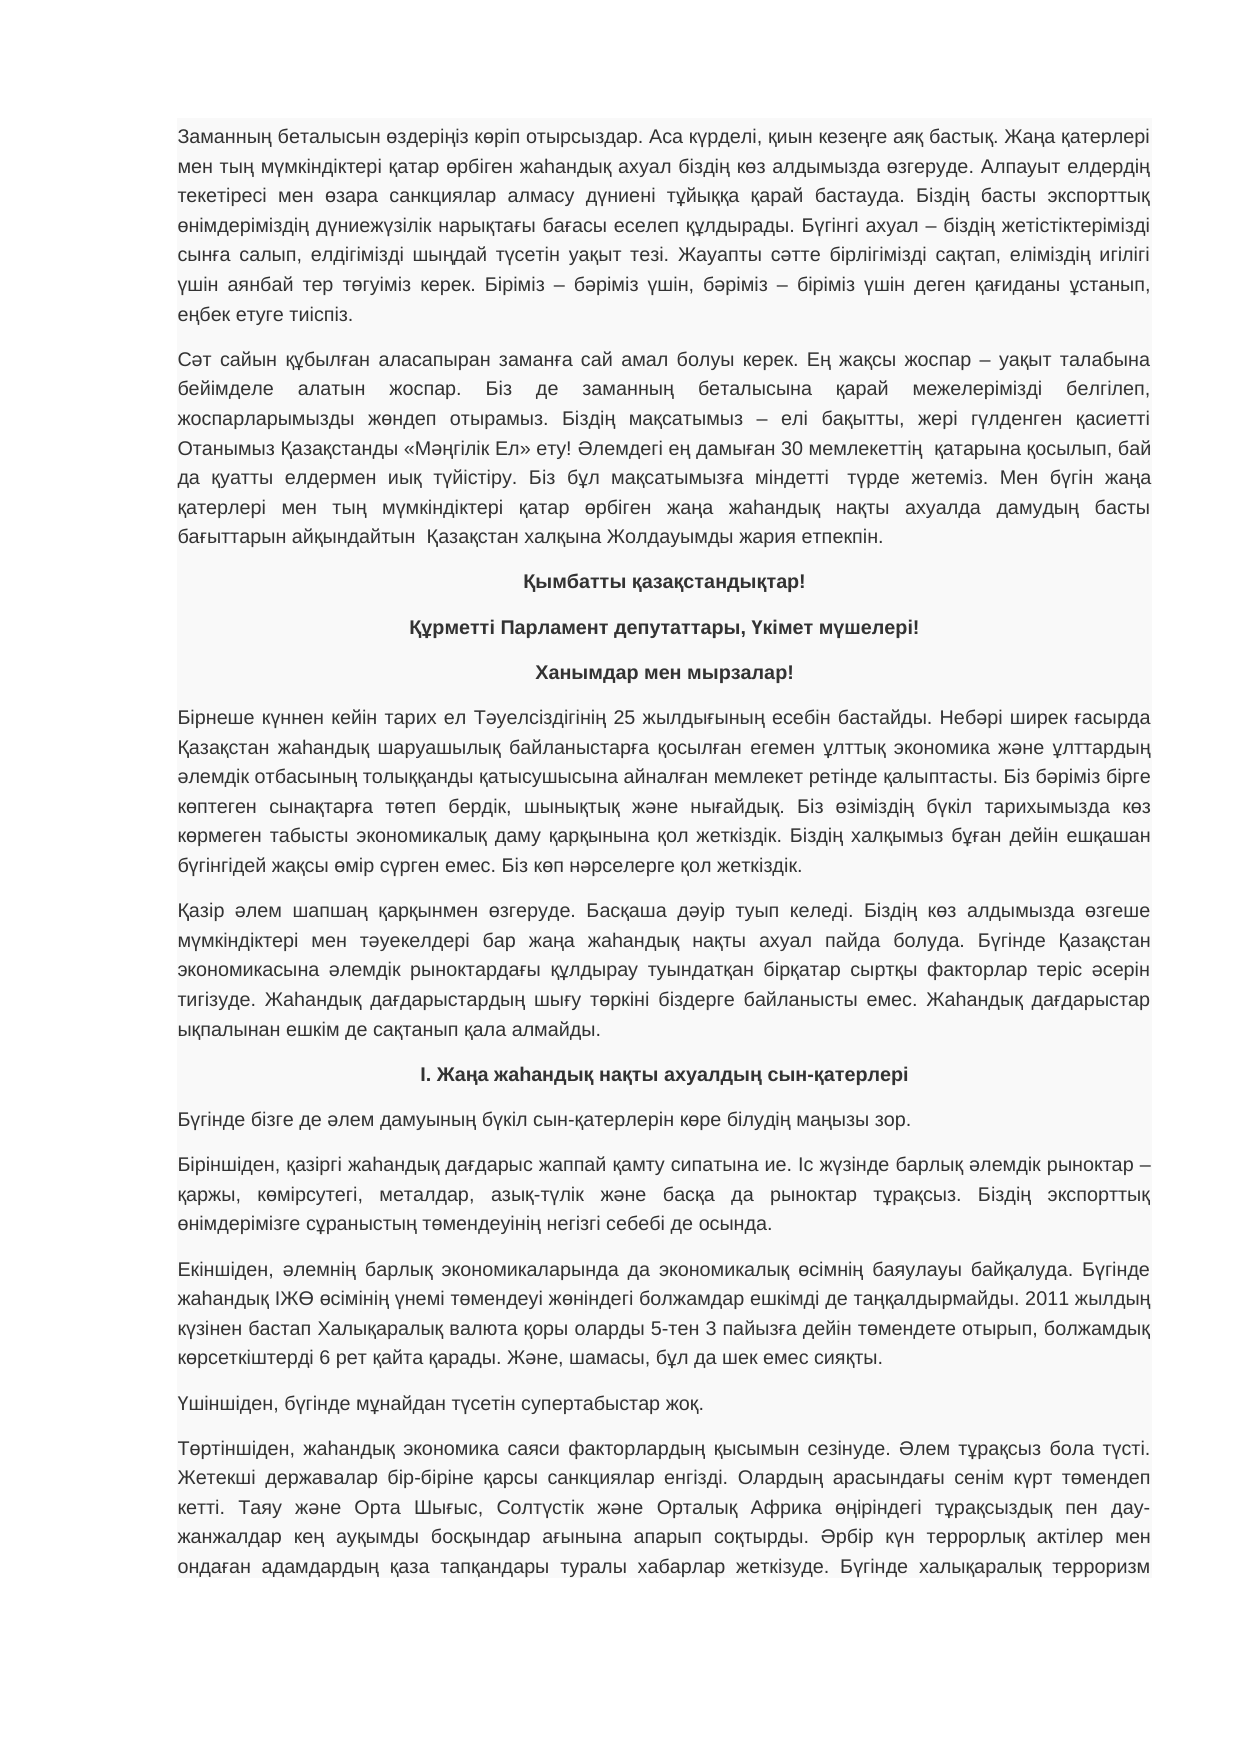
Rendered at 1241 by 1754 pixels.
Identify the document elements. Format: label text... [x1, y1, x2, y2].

text Үшіншіден, бүгінде мұнайдан түсетін супертабыстар жоқ. [177, 1384, 1152, 1414]
text Құрметті Парламент депутаттары, Үкімет мүшелері! [177, 609, 1152, 638]
text Біріншіден, қазіргі жаһандық дағдарыс жаппай қамту сипатына ие. Іс жүзінде барлық әлемдік рыноктар – қаржы, көмірсутегі, металдар, азық-түлік және басқа да рыноктар тұрақсыз. Біздің экспорттық өнімдерімізге сұраныстың төмендеуінің негізгі себебі де осында. [177, 1146, 1152, 1235]
text Бірнеше күннен кейін тарих ел Тәуелсіздігінің 25 жылдығының есебін бастайды. Небәрі ширек ғасырда Қазақстан жаһандық шаруашылық байланыстарға қосылған егемен ұлттық экономика және ұлттардың әлемдік отбасының толыққанды қатысушысына айналған мемлекет ретінде қалыптасты. Біз бәріміз бірге көптеген сынақтарға төтеп бердік, шынықтық және нығайдық. Біз өзіміздің бүкіл тарихымызда көз көрмеген табысты экономикалық даму қарқынына қол жеткіздік. Біздің халқымыз бұған дейін ешқашан бүгінгідей жақсы өмір сүрген емес. Біз көп нәрселерге қол жеткіздік. [177, 699, 1152, 877]
text Екіншіден, әлемнің барлық экономикаларында да экономикалық өсімнің баяулауы байқалуда. Бүгінде жаһандық ІЖӨ өсімінің үнемі төмендеуі жөніндегі болжамдар ешкімді де таңқалдырмайды. 2011 жылдың күзінен бастап Халықаралық валюта қоры оларды 5-тен 3 пайызға дейін төмендете отырып, болжамдық көрсеткіштерді 6 рет қайта қарады. Және, шамасы, бұл да шек емес сияқты. [177, 1251, 1152, 1369]
text Бүгінде бізге де әлем дамуының бүкіл сын-қатерлерін көре білудің маңызы зор. [177, 1101, 1152, 1131]
text І. Жаңа жаһандық нақты ахуалдың сын-қатерлері [177, 1056, 1152, 1085]
text Заманның беталысын өздеріңіз көріп отырсыздар. Аса күрделі, қиын кезеңге аяқ бастық. Жаңа қатерлері мен тың мүмкіндіктері қатар өрбіген жаһандық ахуал біздің көз алдымызда өзгеруде. Алпауыт елдердің текетіресі мен өзара санкциялар алмасу дүниені тұйыққа қарай бастауда. Біздің басты экспорттық өнімдеріміздің дүниежүзілік нарықтағы бағасы еселеп құлдырады. Бүгінгі ахуал – біздің жетістіктерімізді сынға салып, елдігімізді шыңдай түсетін уақыт тезі. Жауапты сәтте бірлігімізді сақтап, еліміздің игілігі үшін аянбай тер төгуіміз керек. Біріміз – бәріміз үшін, бәріміз – біріміз үшін деген қағиданы ұстанып, еңбек етуге тиіспіз. [177, 118, 1152, 325]
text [177, 1430, 1152, 1578]
text Сәт сайын құбылған аласапыран заманға сай амал болуы керек. Ең жақсы жоспар – уақыт талабына бейімделе алатын жоспар. Біз де заманның беталысына қарай межелерімізді белгілеп, жоспарларымызды жөндеп отырамыз. Біздің мақсатымыз – елі бақытты, жері гүлденген қасиетті Отанымыз Қазақстанды «Мәңгілік Ел» ету! Әлемдегі ең дамыған 30 мемлекеттің қатарына қосылып, бай да қуатты елдермен иық түйістіру. Біз бұл мақсатымызға міндетті түрде жетеміз. Мен бүгін жаңа қатерлері мен тың мүмкіндіктері қатар өрбіген жаңа жаһандық нақты ахуалда дамудың басты бағыттарын айқындайтын Қазақстан халқына Жолдауымды жария етпекпін. [177, 341, 1152, 548]
text Ханымдар мен мырзалар! [177, 654, 1152, 683]
text Қазір әлем шапшаң қарқынмен өзгеруде. Басқаша дәуір туып келеді. Біздің көз алдымызда өзгеше мүмкіндіктері мен тәуекелдері бар жаңа жаһандық нақты ахуал пайда болуда. Бүгінде Қазақстан экономикасына әлемдік рыноктардағы құлдырау туындатқан бірқатар сыртқы факторлар теріс әсерін тигізуде. Жаһандық дағдарыстардың шығу төркіні біздерге байланысты емес. Жаһандық дағдарыстар ықпалынан ешкім де сақтанып қала алмайды. [177, 892, 1152, 1040]
text Қымбатты қазақстандықтар! [177, 563, 1152, 593]
